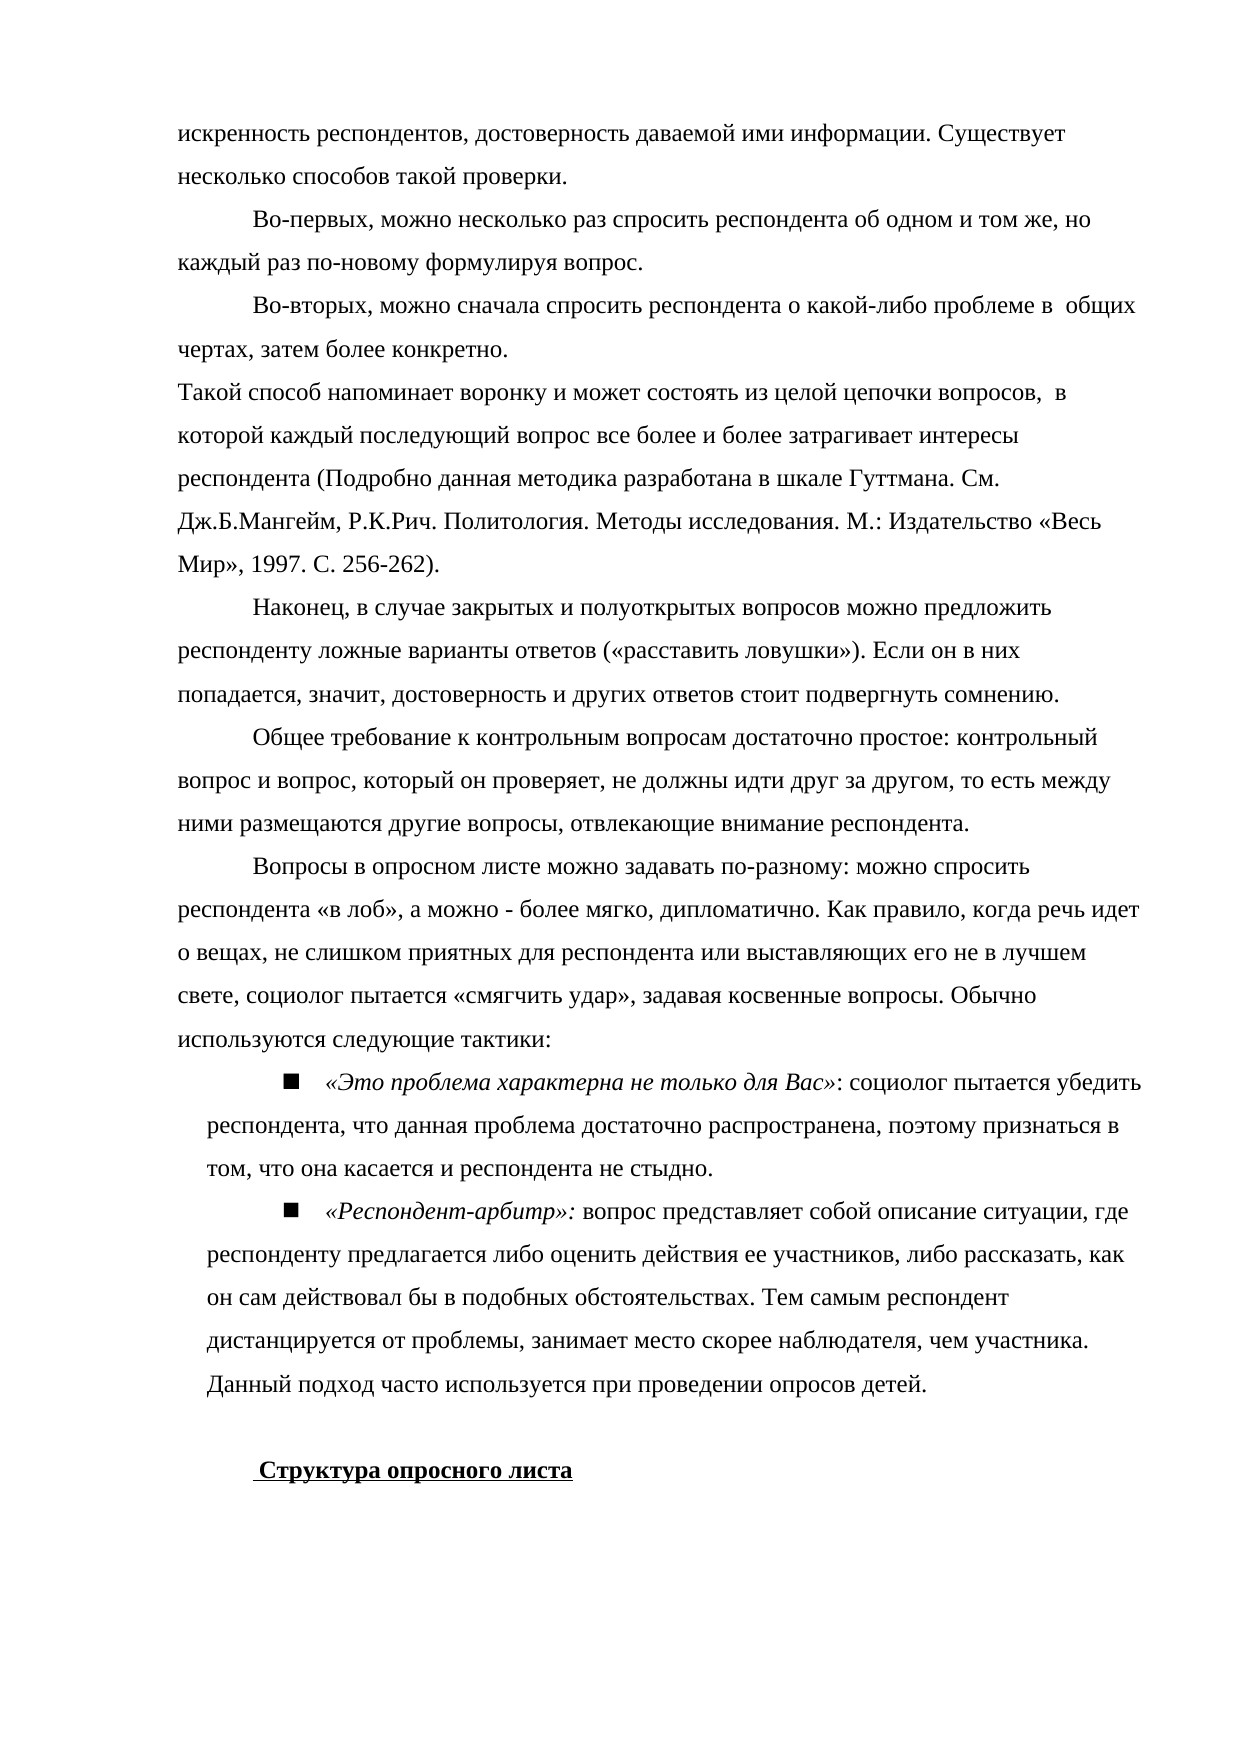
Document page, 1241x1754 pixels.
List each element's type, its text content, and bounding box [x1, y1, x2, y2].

text Наконец, в случае закрытых и полуоткрытых вопросов можно предложить респонденту ложные варианты ответов («расставить ловушки»). Если он в них попадается, значит, достоверность и других ответов стоит подвергнуть сомнению. [177, 592, 1152, 707]
text Структура опросного листа [177, 1455, 1152, 1484]
text Во-вторых, можно сначала спросить респондента о какой-либо проблеме в общих чертах, затем более конкретно. [177, 291, 1152, 362]
text Во-первых, можно несколько раз спросить респондента об одном и том же, но каждый раз по-новому формулируя вопрос. [177, 204, 1152, 276]
text Вопросы в опросном листе можно задавать по-разному: можно спросить респондента «в лоб», а можно - более мягко, дипломатично. Как правило, когда речь идет о вещах, не слишком приятных для респондента или выставляющих его не в лучшем свете, социолог пытается «смягчить удар», задавая косвенные вопросы. Обычно используются следующие тактики: [177, 851, 1152, 1052]
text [177, 118, 1152, 190]
text Общее требование к контрольным вопросам достаточно простое: контрольный вопрос и вопрос, который он проверяет, не должны идти друг за другом, то есть между ними размещаются другие вопросы, отвлекающие внимание респондента. [177, 722, 1152, 837]
list «Это проблема характерна не только для Вас»: социолог пытается убедить респондента, что данная проблема достаточно распространена, поэтому признаться в том, что она касается и респондента не стыдно. [207, 1067, 1152, 1182]
text Такой способ напоминает воронку и может состоять из целой цепочки вопросов, в которой каждый последующий вопрос все более и более затрагивает интересы респондента (Подробно данная методика разработана в шкале Гуттмана. См. Дж.Б.Мангейм, Р.К.Рич. Политология. Методы исследования. М.: Издательство «Весь Мир», 1997. С. 256-262). [177, 377, 1152, 578]
list «Респондент-арбитр»: вопрос представляет собой описание ситуации, где респонденту предлагается либо оценить действия ее участников, либо рассказать, как он сам действовал бы в подобных обстоятельствах. Тем самым респондент дистанцируется от проблемы, занимает место скорее наблюдателя, чем участника. Данный подход часто используется при проведении опросов детей. [207, 1196, 1152, 1397]
